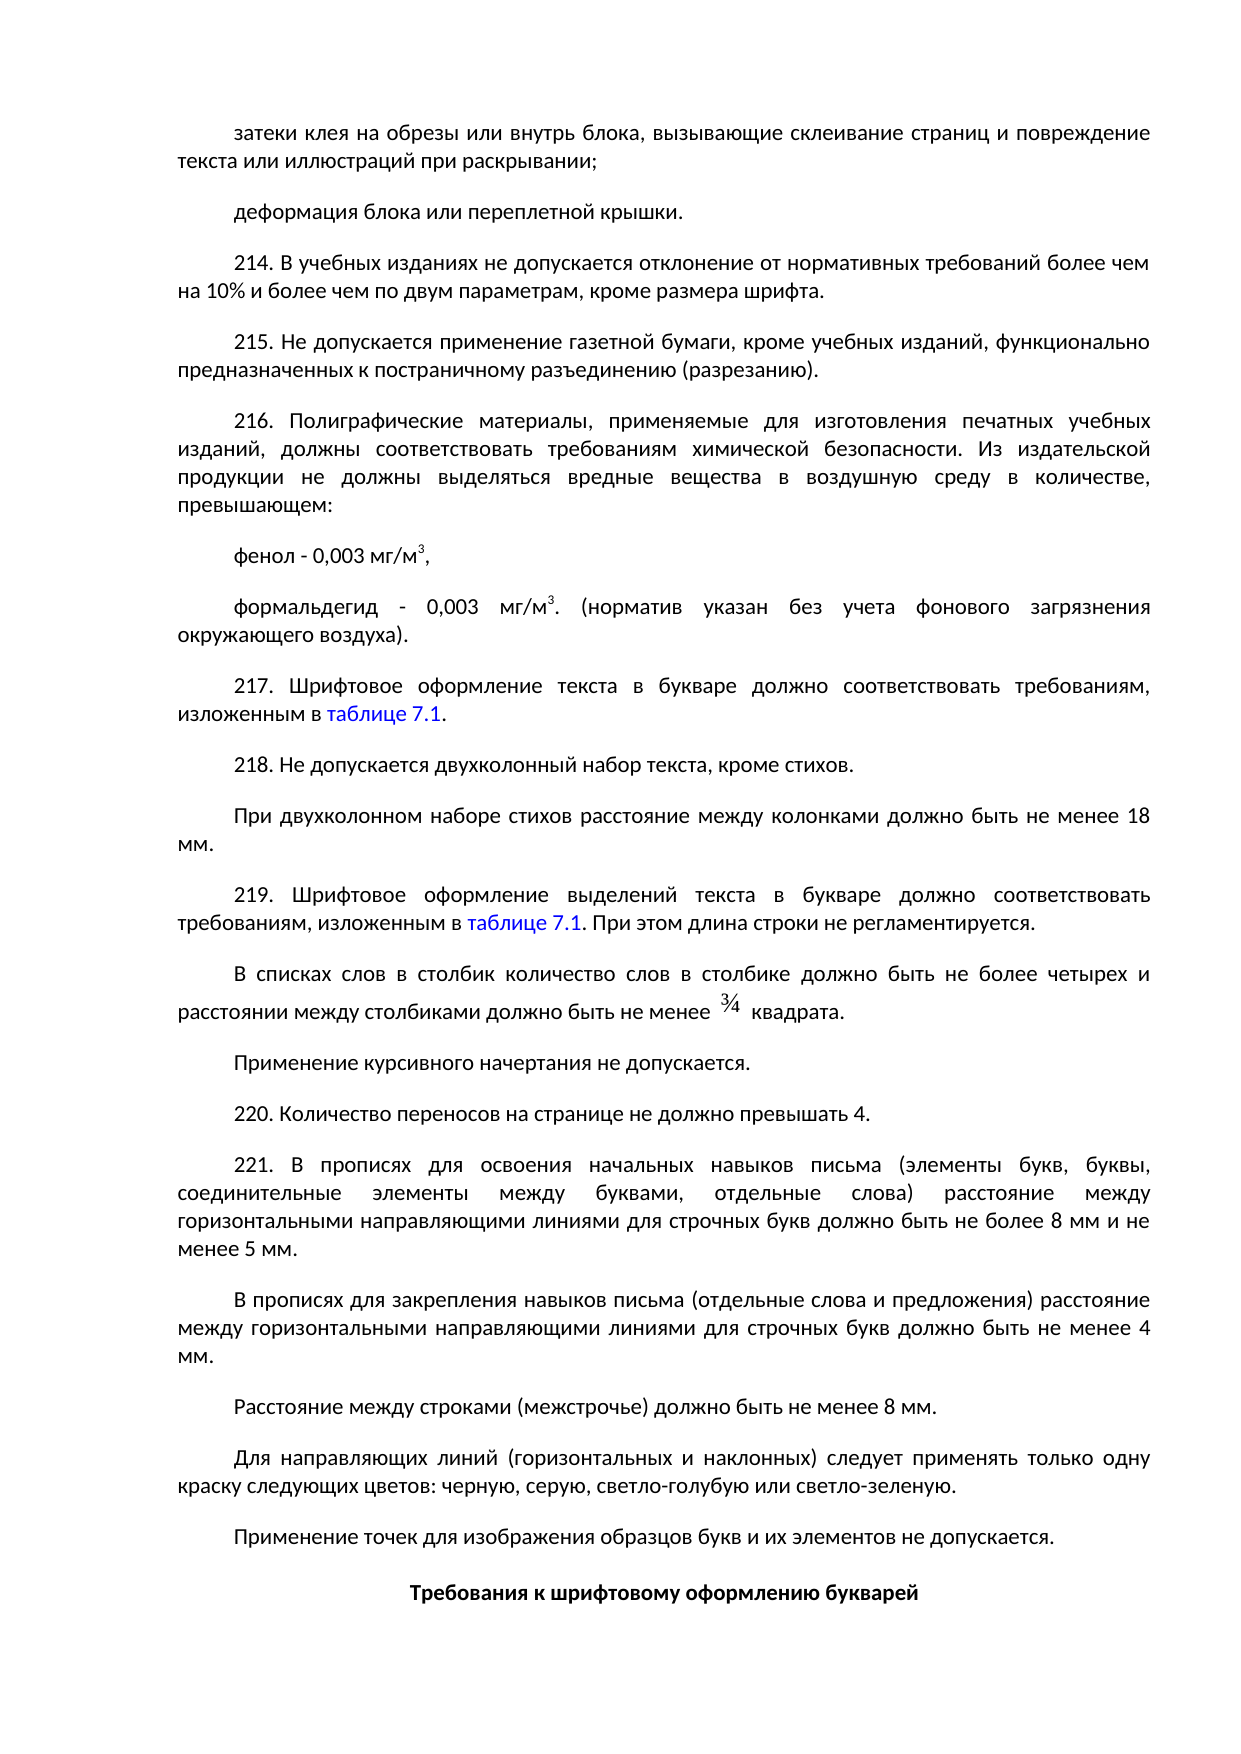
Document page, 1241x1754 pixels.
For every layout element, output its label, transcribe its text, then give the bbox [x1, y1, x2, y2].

text 215. Не допускается применение газетной бумаги, кроме учебных изданий, функционально предназначенных к постраничному разъединению (разрезанию). [177, 327, 1152, 383]
text 217. Шрифтовое оформление текста в букваре должно соответствовать требованиям, изложенным в таблице 7.1. [177, 671, 1152, 727]
text Применение точек для изображения образцов букв и их элементов не допускается. [177, 1522, 1152, 1550]
text фенол - 0,003 мг/м3, [177, 541, 1152, 569]
text Для направляющих линий (горизонтальных и наклонных) следует применять только одну краску следующих цветов: черную, серую, светло-голубую или светло-зеленую. [177, 1443, 1152, 1499]
text 216. Полиграфические материалы, применяемые для изготовления печатных учебных изданий, должны соответствовать требованиям химической безопасности. Из издательской продукции не должны выделяться вредные вещества в воздушную среду в количестве, превышающем: [177, 406, 1152, 518]
text 219. Шрифтовое оформление выделений текста в букваре должно соответствовать требованиям, изложенным в таблице 7.1. При этом длина строки не регламентируется. [177, 880, 1152, 936]
text 220. Количество переносов на странице не должно превышать 4. [177, 1099, 1152, 1127]
text 214. В учебных изданиях не допускается отклонение от нормативных требований более чем на 10% и более чем по двум параметрам, кроме размера шрифта. [177, 248, 1152, 304]
text 221. В прописях для освоения начальных навыков письма (элементы букв, буквы, соединительные элементы между буквами, отдельные слова) расстояние между горизонтальными направляющими линиями для строчных букв должно быть не более 8 мм и не менее 5 мм. [177, 1150, 1152, 1262]
text 218. Не допускается двухколонный набор текста, кроме стихов. [177, 750, 1152, 778]
text формальдегид - 0,003 мг/м3. (норматив указан без учета фонового загрязнения окружающего воздуха). [177, 592, 1152, 648]
text Применение курсивного начертания не допускается. [177, 1048, 1152, 1076]
title Требования к шрифтовому оформлению букварей [177, 1578, 1152, 1606]
text затеки клея на обрезы или внутрь блока, вызывающие склеивание страниц и повреждение текста или иллюстраций при раскрывании; [177, 118, 1152, 174]
text деформация блока или переплетной крышки. [177, 197, 1152, 225]
text В прописях для закрепления навыков письма (отдельные слова и предложения) расстояние между горизонтальными направляющими линиями для строчных букв должно быть не менее 4 мм. [177, 1285, 1152, 1369]
text При двухколонном наборе стихов расстояние между колонками должно быть не менее 18 мм. [177, 801, 1152, 857]
text Расстояние между строками (межстрочье) должно быть не менее 8 мм. [177, 1392, 1152, 1420]
text В списках слов в столбик количество слов в столбике должно быть не более четырех и расстоянии между столбиками должно быть не менее квадрата. [177, 959, 1152, 1025]
